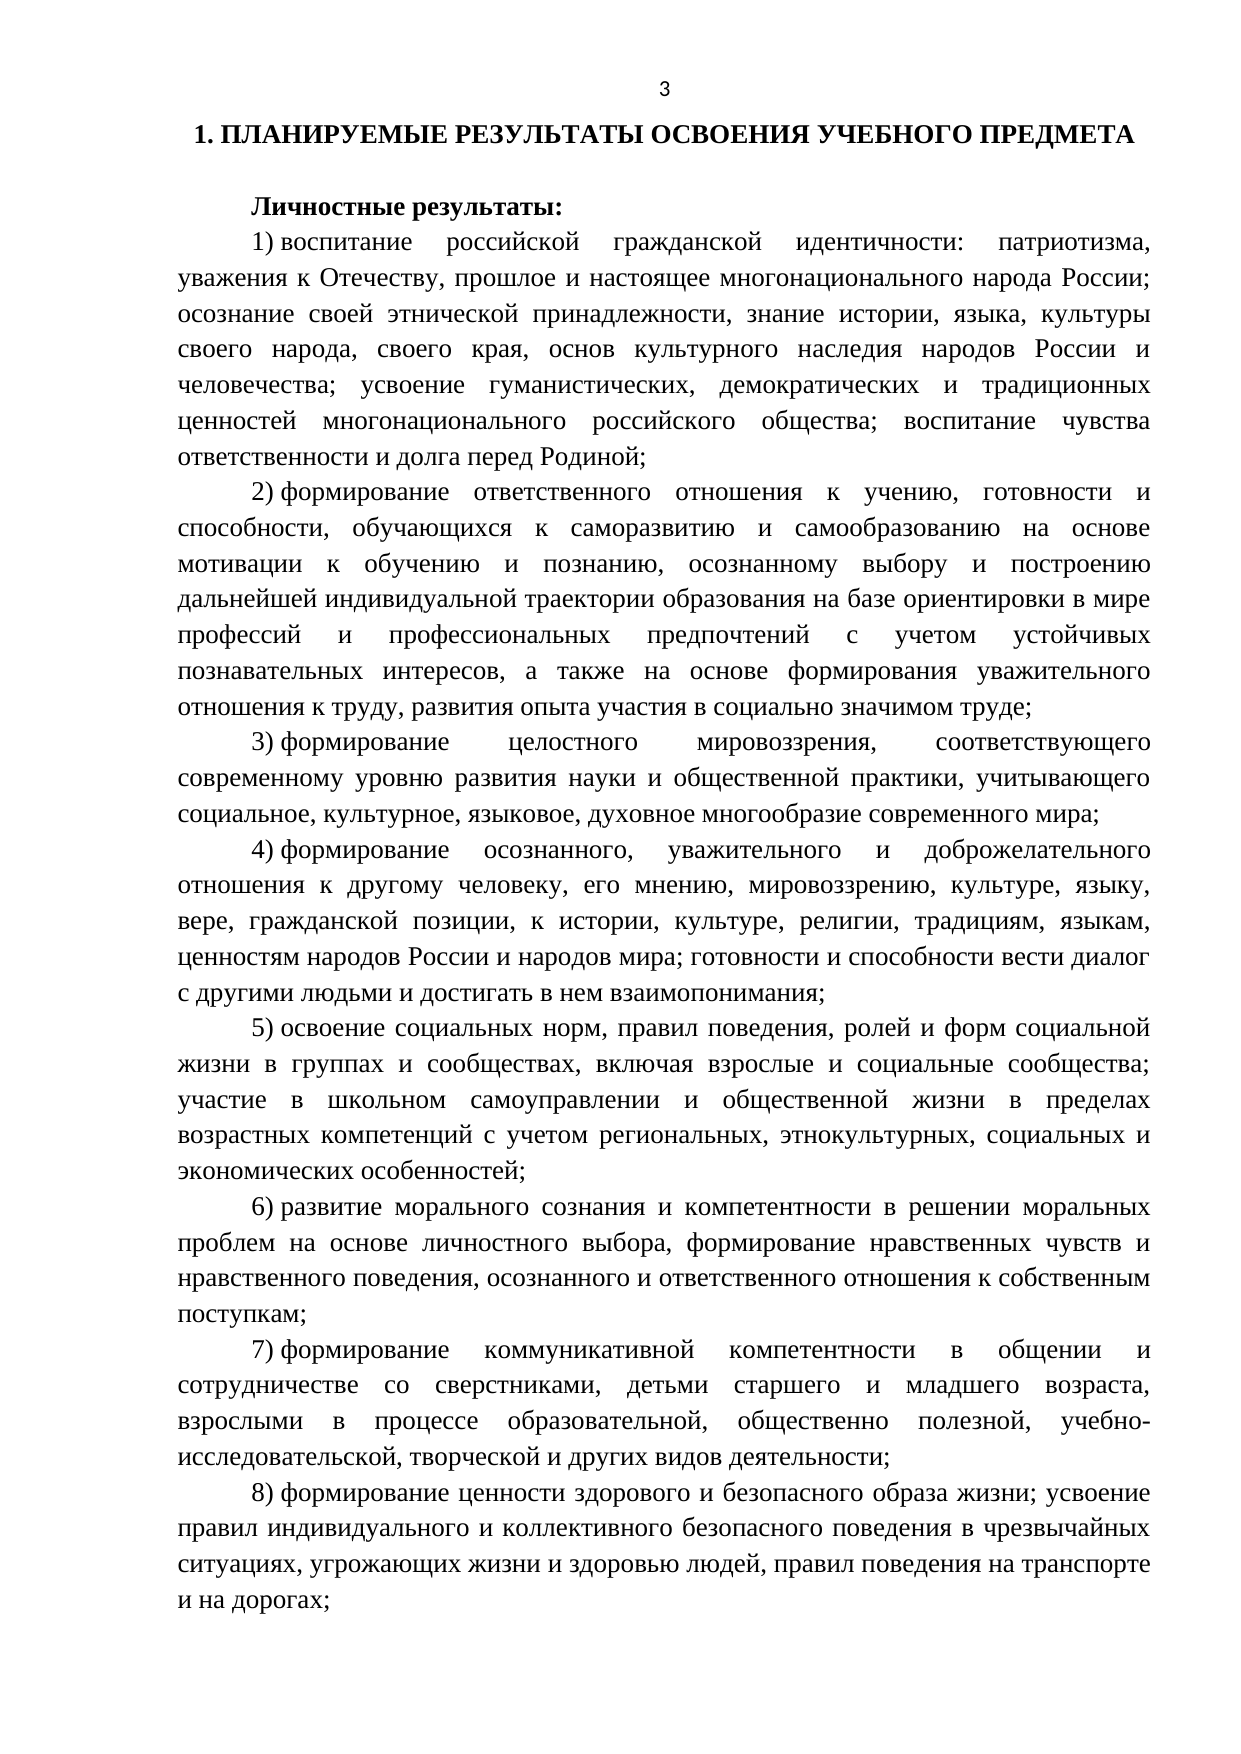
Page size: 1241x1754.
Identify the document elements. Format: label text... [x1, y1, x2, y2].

text 4) формирование осознанного, уважительного и доброжелательного отношения к другому человеку, его мнению, мировоззрению, культуре, языку, вере, гражданской позиции, к истории, культуре, религии, традициям, языкам, ценностям народов России и народов мира; готовности и способности вести диалог с другими людьми и достигать в нем взаимопонимания; [177, 833, 1152, 1007]
text 6) развитие морального сознания и компетентности в решении моральных проблем на основе личностного выбора, формирование нравственных чувств и нравственного поведения, осознанного и ответственного отношения к собственным поступкам; [177, 1190, 1152, 1328]
text 3) формирование целостного мировоззрения, соответствующего современному уровню развития науки и общественной практики, учитывающего социальное, культурное, языковое, духовное многообразие современного мира; [177, 726, 1152, 828]
text 5) освоение социальных норм, правил поведения, ролей и форм социальной жизни в группах и сообществах, включая взрослые и социальные сообщества; участие в школьном самоуправлении и общественной жизни в пределах возрастных компетенций с учетом региональных, этнокультурных, социальных и экономических особенностей; [177, 1011, 1152, 1185]
text 8) формирование ценности здорового и безопасного образа жизни; усвоение правил индивидуального и коллективного безопасного поведения в чрезвычайных ситуациях, угрожающих жизни и здоровью людей, правил поведения на транспорте и на дорогах; [177, 1476, 1152, 1614]
text 1) воспитание российской гражданской идентичности: патриотизма, уважения к Отечеству, прошлое и настоящее многонационального народа России; осознание своей этнической принадлежности, знание истории, языка, культуры своего народа, своего края, основ культурного наследия народов России и человечества; усвоение гуманистических, демократических и традиционных ценностей многонационального российского общества; воспитание чувства ответственности и долга перед Родиной; [177, 225, 1152, 471]
text Личностные результаты: [177, 189, 1152, 221]
text 2) формирование ответственного отношения к учению, готовности и способности, обучающихся к саморазвитию и самообразованию на основе мотивации к обучению и познанию, осознанному выбору и построению дальнейшей индивидуальной траектории образования на базе ориентировки в мире профессий и профессиональных предпочтений с учетом устойчивых познавательных интересов, а также на основе формирования уважительного отношения к труду, развития опыта участия в социально значимом труде; [177, 475, 1152, 721]
text 1. ПЛАНИРУЕМЫЕ РЕЗУЛЬТАТЫ ОСВОЕНИЯ УЧЕБНОГО ПРЕДМЕТА [177, 118, 1152, 149]
text 7) формирование коммуникативной компетентности в общении и сотрудничестве со сверстниками, детьми старшего и младшего возраста, взрослыми в процессе образовательной, общественно полезной, учебно-исследовательской, творческой и других видов деятельности; [177, 1333, 1152, 1471]
